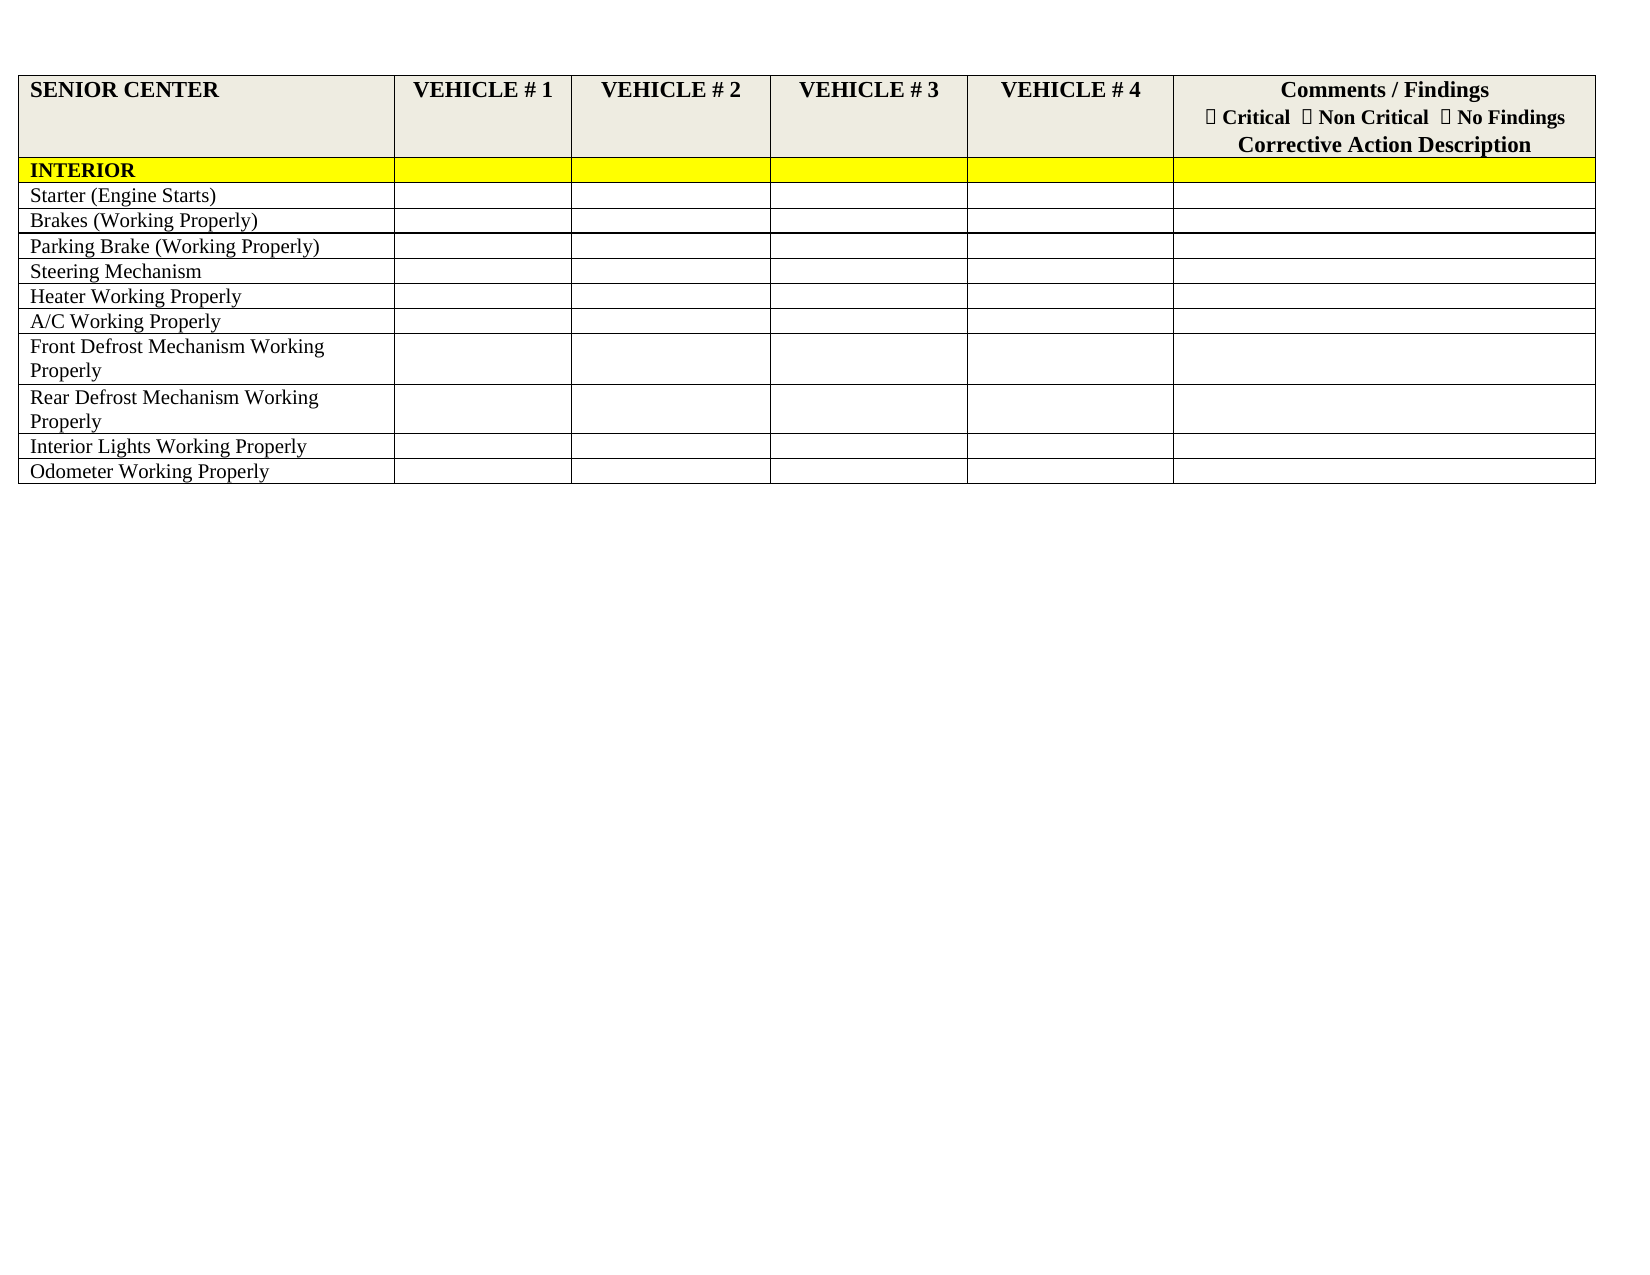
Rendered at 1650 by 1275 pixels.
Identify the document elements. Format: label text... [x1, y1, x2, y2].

table_cell [395, 459, 571, 483]
table_cell [1174, 309, 1595, 333]
table_cell [968, 259, 1173, 283]
table_cell [968, 309, 1173, 333]
table_cell [395, 259, 571, 283]
table_cell [572, 259, 770, 283]
table_cell [1174, 334, 1595, 384]
table_cell [771, 284, 967, 308]
table_cell [1174, 434, 1595, 458]
table_cell Starter (Engine Starts) [19, 183, 394, 207]
table_cell [771, 158, 967, 182]
table_cell Heater Working Properly [19, 284, 394, 308]
table_cell A/C Working Properly [19, 309, 394, 333]
table_cell [771, 434, 967, 458]
table_cell [968, 183, 1173, 207]
table_header VEHICLE # 3 [771, 76, 967, 157]
table_cell [968, 158, 1173, 182]
table_cell [395, 334, 571, 384]
table_cell [395, 158, 571, 182]
table_cell Parking Brake (Working Properly) [19, 234, 394, 258]
table_header VEHICLE # 1 [395, 76, 571, 157]
table_cell [572, 459, 770, 483]
table_cell [572, 284, 770, 308]
table_cell [771, 259, 967, 283]
table_cell [1174, 459, 1595, 483]
table_cell [771, 385, 967, 433]
table_cell [1174, 234, 1595, 258]
table_cell [395, 309, 571, 333]
table_cell [968, 234, 1173, 258]
table_cell [771, 309, 967, 333]
table_cell [572, 234, 770, 258]
table_cell [395, 385, 571, 433]
table_cell [572, 385, 770, 433]
table_cell [1174, 158, 1595, 182]
table_cell [771, 234, 967, 258]
table_cell [572, 309, 770, 333]
table_cell [771, 209, 967, 232]
table_cell [968, 209, 1173, 232]
table_header VEHICLE # 4 [968, 76, 1173, 157]
table_cell [1174, 259, 1595, 283]
table_cell [1174, 385, 1595, 433]
table_header Comments / Findings  Critical  Non Critical  No Findings Corrective Action Description [1174, 76, 1595, 157]
table_cell Odometer Working Properly [19, 459, 394, 483]
table_cell Brakes (Working Properly) [19, 209, 394, 232]
table_cell [572, 183, 770, 207]
table_cell [968, 284, 1173, 308]
table_cell Front Defrost Mechanism Working Properly [19, 334, 394, 384]
table_cell Rear Defrost Mechanism Working Properly [19, 385, 394, 433]
table_cell [1174, 209, 1595, 232]
table_header VEHICLE # 2 [572, 76, 770, 157]
table_cell [572, 158, 770, 182]
table_cell [968, 334, 1173, 384]
table_cell [572, 334, 770, 384]
table_cell [968, 459, 1173, 483]
table_cell [771, 183, 967, 207]
table_cell [771, 459, 967, 483]
table_cell Steering Mechanism [19, 259, 394, 283]
table_cell INTERIOR [19, 158, 394, 182]
table_cell [1174, 183, 1595, 207]
table_cell [395, 234, 571, 258]
table_header SENIOR CENTER [19, 76, 394, 157]
table_cell [968, 434, 1173, 458]
table_cell [572, 209, 770, 232]
table_cell [968, 385, 1173, 433]
table_cell [1174, 284, 1595, 308]
table_cell [771, 334, 967, 384]
table_cell [395, 183, 571, 207]
table_cell [395, 284, 571, 308]
table_cell [572, 434, 770, 458]
table_cell [395, 434, 571, 458]
table_cell [395, 209, 571, 232]
table_cell Interior Lights Working Properly [19, 434, 394, 458]
